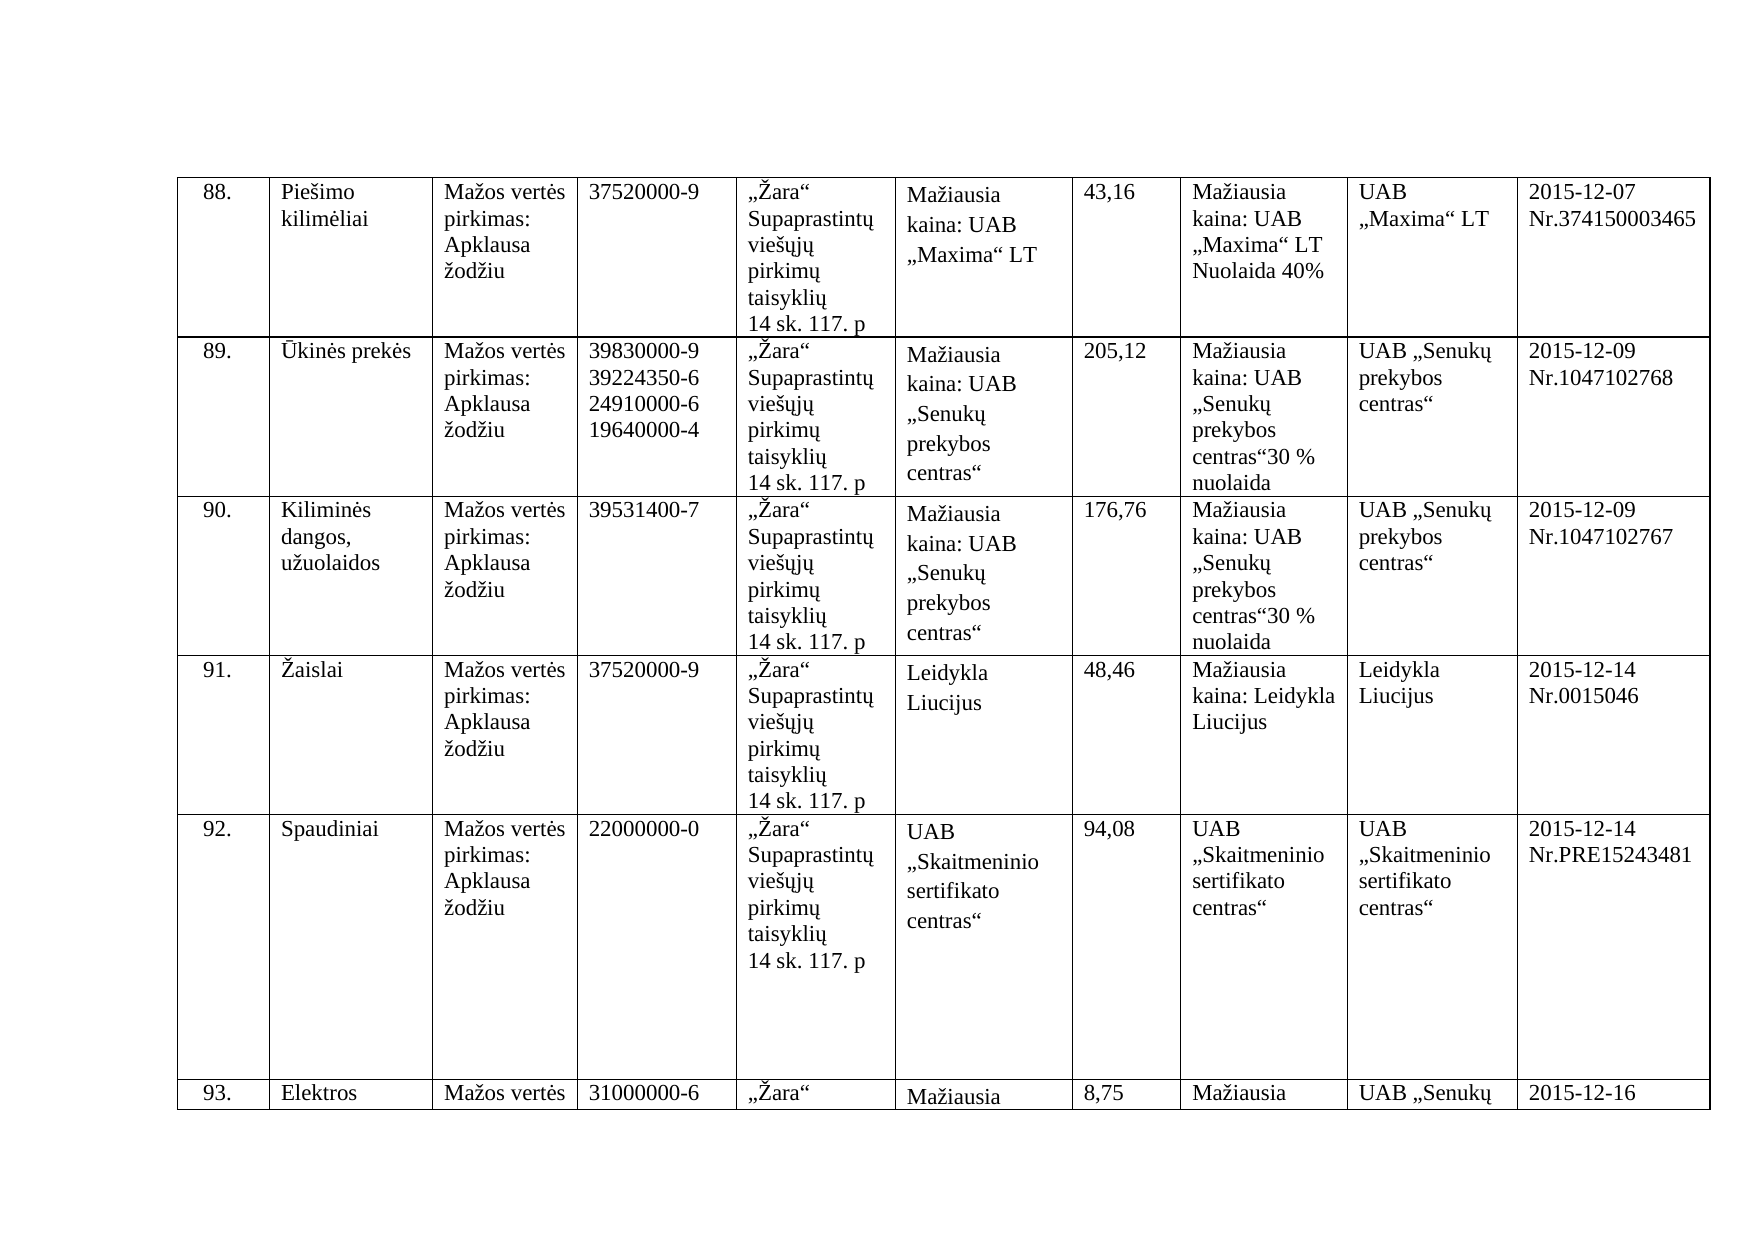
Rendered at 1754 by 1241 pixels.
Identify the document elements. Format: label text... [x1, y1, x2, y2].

table_cell 205,12 [1073, 338, 1180, 496]
table_cell UAB „Skaitmeninio sertifikato centras“ [1181, 815, 1347, 1078]
table_cell 2015-12-07 Nr.374150003465 [1518, 178, 1709, 336]
table_cell „Žara“ Supaprastintų viešųjų pirkimų taisyklių 14 sk. 117. p [737, 815, 895, 1078]
table_cell Mažos vertės pirkimas: Apklausa žodžiu [433, 497, 577, 655]
table_cell UAB „Senukų prekybos centras“ [1348, 338, 1517, 496]
table_cell 90. [178, 497, 269, 655]
table_cell 37520000-9 [578, 656, 736, 814]
table_cell Leidykla Liucijus [896, 656, 1072, 814]
table_cell 8,75 [1073, 1080, 1180, 1109]
table_cell 2015-12-14 Nr.0015046 [1518, 656, 1709, 814]
table_cell Mažiausia kaina: UAB „Senukų prekybos centras“ [896, 338, 1072, 496]
table_cell Elektros prekės [270, 1080, 432, 1109]
table_cell 88. [178, 178, 269, 336]
table_cell Piešimo kilimėliai [270, 178, 432, 336]
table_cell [1348, 1080, 1517, 1109]
table_cell Mažos vertės pirkimas: Apklausa žodžiu [433, 815, 577, 1078]
table_cell „Žara“ Supaprastintų viešųjų pirkimų taisyklių 14 sk. 117. p [737, 497, 895, 655]
table_cell Žaislai [270, 656, 432, 814]
table_cell 93. [178, 1080, 269, 1109]
table_cell Ūkinės prekės [270, 338, 432, 496]
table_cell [737, 178, 895, 336]
table_cell 91. [178, 656, 269, 814]
table_cell Mažiausia kaina: Leidykla Liucijus [1181, 656, 1347, 814]
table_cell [896, 1080, 1072, 1109]
table_cell UAB „Skaitmeninio sertifikato centras“ [896, 815, 1072, 1078]
table_cell Mažos vertės pirkimas: Apklausa žodžiu [433, 338, 577, 496]
table_cell Kiliminės dangos, užuolaidos [270, 497, 432, 655]
table_cell „Žara“ Supaprastintų viešųjų pirkimų taisyklių 14 sk. 117. p [737, 338, 895, 496]
table_cell 39830000-9 39224350-6 24910000-6 19640000-4 [578, 338, 736, 496]
table_cell UAB „Skaitmeninio sertifikato centras“ [1348, 815, 1517, 1078]
table_cell Mažiausia kaina: UAB „Maxima“ LT Nuolaida 40% [1181, 178, 1347, 336]
table_cell Mažiausia kaina: UAB „Senukų prekybos centras“30 % nuolaida [1181, 338, 1347, 496]
table_cell 2015-12-09 Nr.1047102767 [1518, 497, 1709, 655]
table_cell 39531400-7 [578, 497, 736, 655]
table_cell 2015-12-14 Nr.PRE15243481 [1518, 815, 1709, 1078]
table_cell 37520000-9 [578, 178, 736, 336]
table_cell 43,16 [1073, 178, 1180, 336]
table_cell 31000000-6 [578, 1080, 736, 1109]
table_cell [433, 1080, 577, 1109]
table_cell Mažiausia kaina: UAB „Senukų prekybos centras“30 % nuolaida [1181, 497, 1347, 655]
table_cell Mažos vertės pirkimas: Apklausa žodžiu [433, 656, 577, 814]
table_cell Leidykla Liucijus [1348, 656, 1517, 814]
table_cell 94,08 [1073, 815, 1180, 1078]
table_cell 48,46 [1073, 656, 1180, 814]
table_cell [1181, 1080, 1347, 1109]
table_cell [433, 178, 577, 336]
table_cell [1518, 1080, 1709, 1109]
table_cell 2015-12-09 Nr.1047102768 [1518, 338, 1709, 496]
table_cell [737, 1080, 895, 1109]
table_cell 92. [178, 815, 269, 1078]
table_cell 176,76 [1073, 497, 1180, 655]
table_cell UAB „Maxima“ LT [1348, 178, 1517, 336]
table_cell 22000000-0 [578, 815, 736, 1078]
table_cell Mažiausia kaina: UAB „Maxima“ LT [896, 178, 1072, 336]
table_cell UAB „Senukų prekybos centras“ [1348, 497, 1517, 655]
table_cell 89. [178, 338, 269, 496]
table_cell Spaudiniai [270, 815, 432, 1078]
table_cell Mažiausia kaina: UAB „Senukų prekybos centras“ [896, 497, 1072, 655]
table_cell „Žara“ Supaprastintų viešųjų pirkimų taisyklių 14 sk. 117. p [737, 656, 895, 814]
